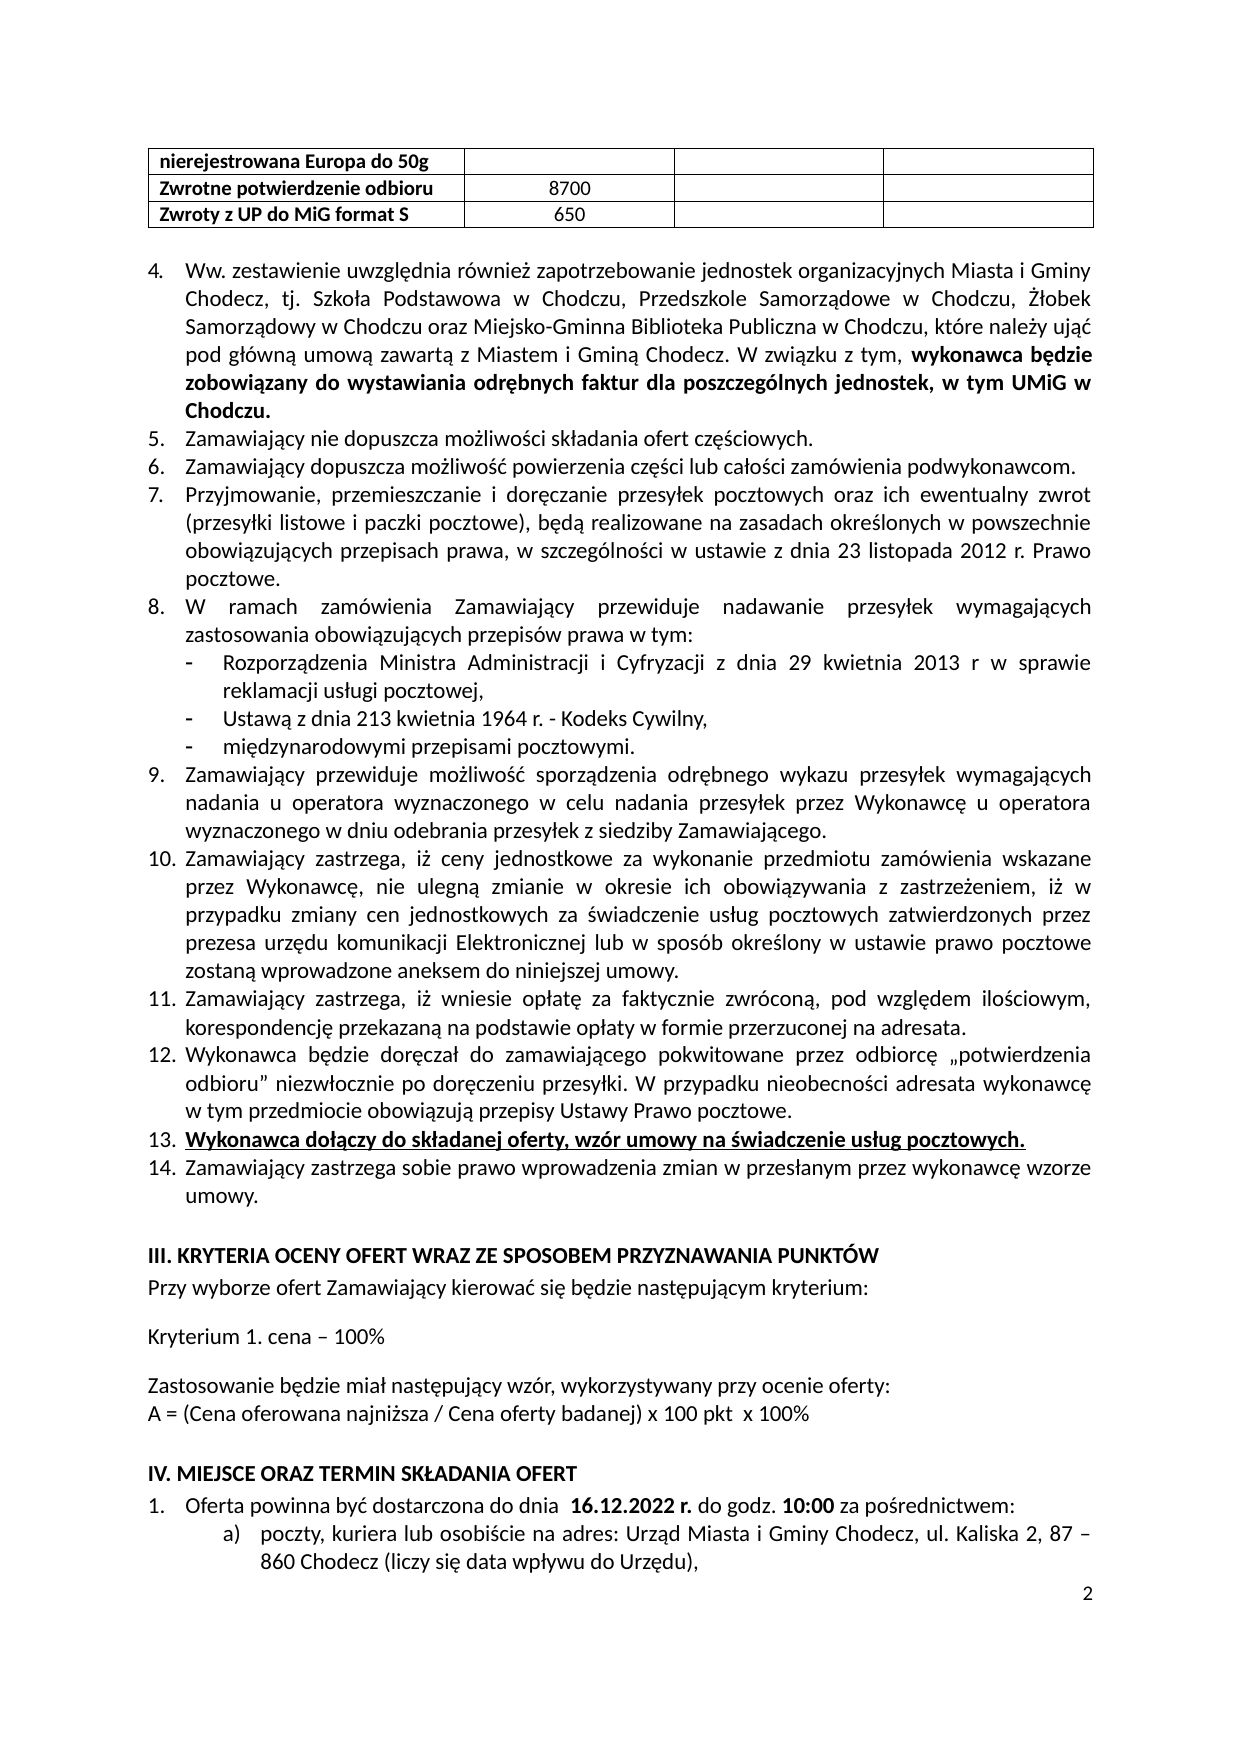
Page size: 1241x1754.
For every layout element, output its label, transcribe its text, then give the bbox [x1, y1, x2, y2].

table_cell [884, 175, 1093, 201]
list Oferta powinna być dostarczona do dnia 16.12.2022 r. do godz. 10:00 za pośrednictwem: [148, 1491, 1093, 1519]
text Przy wyborze ofert Zamawiający kierować się będzie następującym kryterium: [148, 1273, 1093, 1301]
list Wykonawca będzie doręczał do zamawiającego pokwitowane przez odbiorcę „potwierdzenia odbioru” niezwłocznie po doręczeniu przesyłki. W przypadku nieobecności adresata wykonawcę w tym przedmiocie obowiązują przepisy Ustawy Prawo pocztowe. [148, 1041, 1093, 1125]
list Przyjmowanie, przemieszczanie i doręczanie przesyłek pocztowych oraz ich ewentualny zwrot (przesyłki listowe i paczki pocztowe), będą realizowane na zasadach określonych w powszechnie obowiązujących przepisach prawa, w szczególności w ustawie z dnia 23 listopada 2012 r. Prawo pocztowe. [148, 480, 1093, 592]
text Kryterium 1. cena – 100% [148, 1322, 1093, 1350]
list Ww. zestawienie uwzględnia również zapotrzebowanie jednostek organizacyjnych Miasta i Gminy Chodecz, tj. Szkoła Podstawowa w Chodczu, Przedszkole Samorządowe w Chodczu, Żłobek Samorządowy w Chodczu oraz Miejsko-Gminna Biblioteka Publiczna w Chodczu, które należy ująć pod główną umową zawartą z Miastem i Gminą Chodecz. W związku z tym, wykonawca będzie zobowiązany do wystawiania odrębnych faktur dla poszczególnych jednostek, w tym UMiG w Chodczu. [148, 256, 1093, 424]
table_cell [149, 149, 464, 174]
list międzynarodowymi przepisami pocztowymi. [185, 732, 1093, 760]
table_cell Zwroty z UP do MiG format S [149, 202, 464, 227]
table_cell [884, 149, 1093, 174]
text A = (Cena oferowana najniższa / Cena oferty badanej) x 100 pkt x 100% [148, 1399, 1093, 1427]
list Wykonawca dołączy do składanej oferty, wzór umowy na świadczenie usług pocztowych. [148, 1125, 1093, 1153]
table_cell [675, 149, 883, 174]
list Zamawiający nie dopuszcza możliwości składania ofert częściowych. [148, 424, 1093, 452]
list Ustawą z dnia 213 kwietnia 1964 r. - Kodeks Cywilny, [185, 704, 1093, 732]
list Zamawiający dopuszcza możliwość powierzenia części lub całości zamówienia podwykonawcom. [148, 452, 1093, 480]
table_cell [675, 175, 883, 201]
table_cell 8700 [465, 175, 674, 201]
list Zamawiający przewiduje możliwość sporządzenia odrębnego wykazu przesyłek wymagających nadania u operatora wyznaczonego w celu nadania przesyłek przez Wykonawcę u operatora wyznaczonego w dniu odebrania przesyłek z siedziby Zamawiającego. [148, 760, 1093, 844]
table_cell Zwrotne potwierdzenie odbioru [149, 175, 464, 201]
table_cell [675, 202, 883, 227]
list Zamawiający zastrzega sobie prawo wprowadzenia zmian w przesłanym przez wykonawcę wzorze umowy. [148, 1153, 1093, 1209]
list Zamawiający zastrzega, iż wniesie opłatę za faktycznie zwróconą, pod względem ilościowym, korespondencję przekazaną na podstawie opłaty w formie przerzuconej na adresata. [148, 984, 1093, 1041]
table_cell [884, 202, 1093, 227]
table_cell 10 [465, 149, 674, 174]
list poczty, kuriera lub osobiście na adres: Urząd Miasta i Gminy Chodecz, ul. Kaliska 2, 87 – 860 Chodecz (liczy się data wpływu do Urzędu), [223, 1519, 1093, 1575]
text Zastosowanie będzie miał następujący wzór, wykorzystywany przy ocenie oferty: [148, 1371, 1093, 1399]
list Zamawiający zastrzega, iż ceny jednostkowe za wykonanie przedmiotu zamówienia wskazane przez Wykonawcę, nie ulegną zmianie w okresie ich obowiązywania z zastrzeżeniem, iż w przypadku zmiany cen jednostkowych za świadczenie usług pocztowych zatwierdzonych przez prezesa urzędu komunikacji Elektronicznej lub w sposób określony w ustawie prawo pocztowe zostaną wprowadzone aneksem do niniejszej umowy. [148, 844, 1093, 984]
list W ramach zamówienia Zamawiający przewiduje nadawanie przesyłek wymagających zastosowania obowiązujących przepisów prawa w tym: [148, 592, 1093, 648]
text IV. MIEJSCE ORAZ TERMIN SKŁADANIA OFERT [148, 1459, 1093, 1487]
table_cell 650 [465, 202, 674, 227]
list Rozporządzenia Ministra Administracji i Cyfryzacji z dnia 29 kwietnia 2013 r w sprawie reklamacji usługi pocztowej, [185, 648, 1093, 704]
text III. KRYTERIA OCENY OFERT WRAZ ZE SPOSOBEM PRZYZNAWANIA PUNKTÓW [148, 1241, 1093, 1269]
